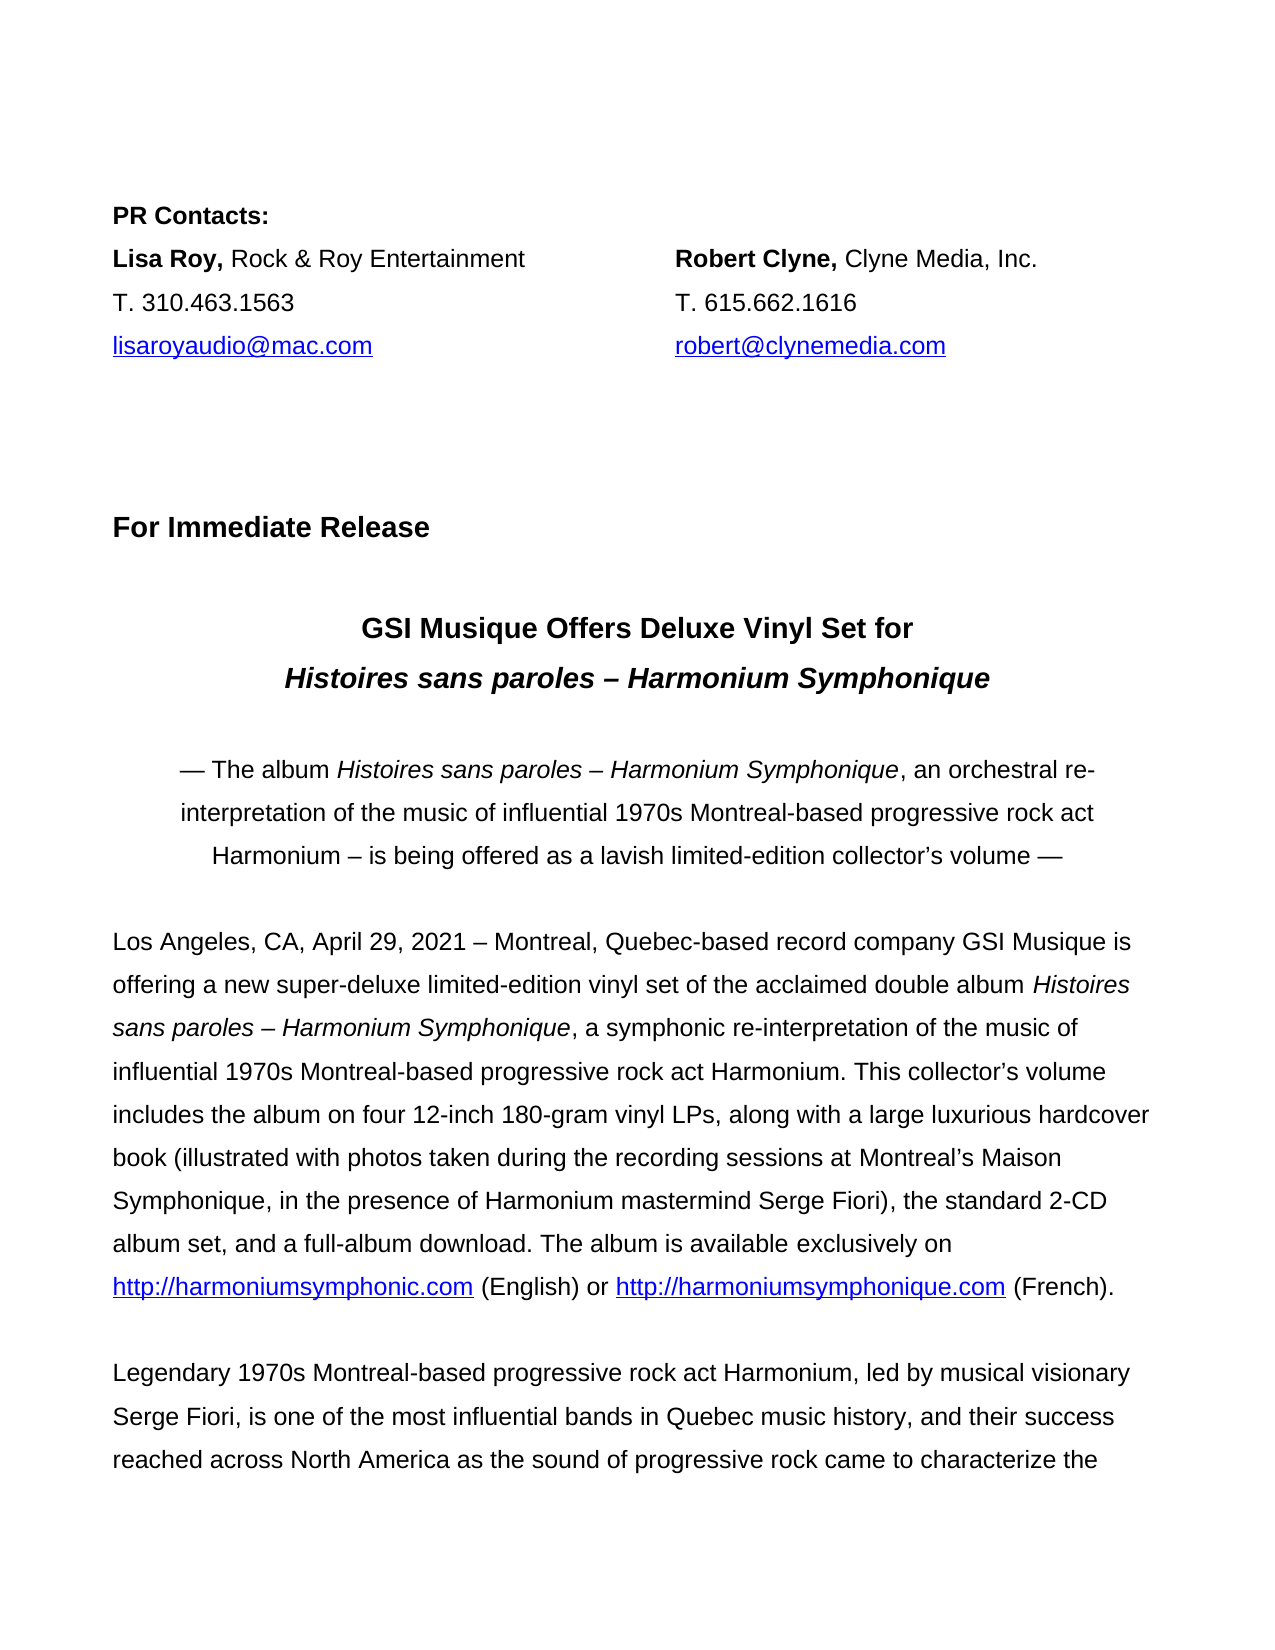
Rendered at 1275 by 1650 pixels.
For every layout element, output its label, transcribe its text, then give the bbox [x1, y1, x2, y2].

text Robert Clyne, Clyne Media, Inc. T. 615.662.1616 robert@clynemedia.com [675, 244, 1162, 359]
text For Immediate Release [112, 510, 1162, 544]
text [112, 1358, 1162, 1473]
text Histoires sans paroles – Harmonium Symphonique [112, 661, 1162, 695]
text Lisa Roy, Rock & Roy Entertainment T. 310.463.1563 lisaroyaudio@mac.com [112, 244, 600, 359]
text Los Angeles, CA, April 29, 2021 – Montreal, Quebec-based record company GSI Musique is offering a new super-deluxe limited-edition vinyl set of the acclaimed double album Histoires sans paroles – Harmonium Symphonique, a symphonic re-interpretation of the music of influential 1970s Montreal-based progressive rock act Harmonium. This collector’s volume includes the album on four 12-inch 180-gram vinyl LPs, along with a large luxurious hardcover book (illustrated with photos taken during the recording sessions at Montreal’s Maison Symphonique, in the presence of Harmonium mastermind Serge Fiori), the standard 2-CD album set, and a full-album download. The album is available exclusively on http://harmoniumsymphonic.com (English) or http://harmoniumsymphonique.com (French). [112, 927, 1162, 1301]
text GSI Musique Offers Deluxe Vinyl Set for [112, 611, 1162, 644]
text — The album Histoires sans paroles – Harmonium Symphonique, an orchestral re-interpretation of the music of influential 1970s Montreal-based progressive rock act Harmonium – is being offered as a lavish limited-edition collector’s volume — [112, 755, 1162, 870]
text PR Contacts: [112, 201, 600, 230]
